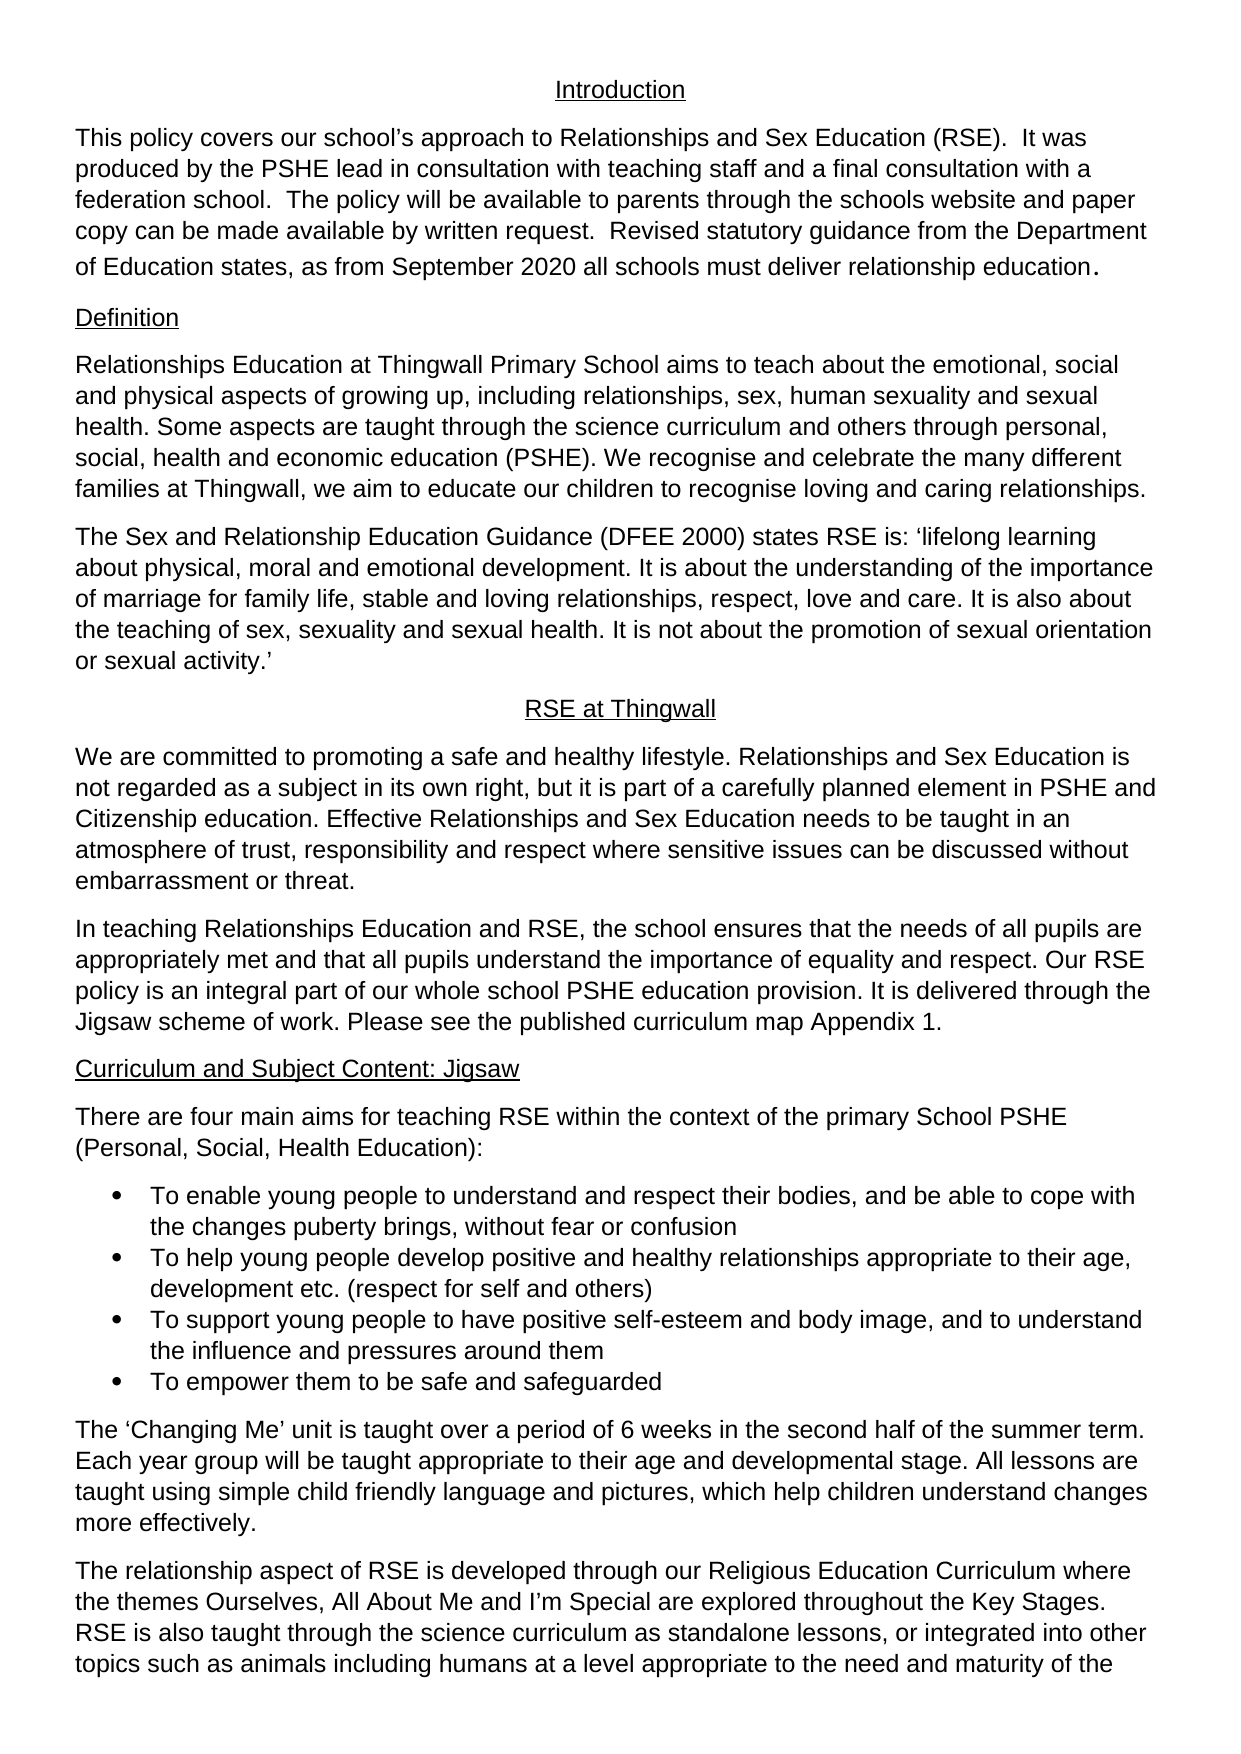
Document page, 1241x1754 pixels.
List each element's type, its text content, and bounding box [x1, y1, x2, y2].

list To enable young people to understand and respect their bodies, and be able to cope with the changes puberty brings, without fear or confusion [112, 1181, 1165, 1241]
list To help young people develop positive and healthy relationships appropriate to their age, development etc. (respect for self and others) [112, 1243, 1165, 1303]
text Introduction [75, 75, 1165, 104]
text Definition [75, 302, 1165, 331]
text Curriculum and Subject Content: Jigsaw [75, 1054, 1165, 1083]
list To support young people to have positive self-esteem and body image, and to understand the influence and pressures around them [112, 1305, 1165, 1365]
text There are four main aims for teaching RSE within the context of the primary School PSHE (Personal, Social, Health Education): [75, 1102, 1165, 1162]
text Relationships Education at Thingwall Primary School aims to teach about the emotional, social and physical aspects of growing up, including relationships, sex, human sexuality and sexual health. Some aspects are taught through the science curriculum and others through personal, social, health and economic education (PSHE). We recognise and celebrate the many different families at Thingwall, we aim to educate our children to recognise loving and caring relationships. [75, 350, 1165, 503]
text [75, 1556, 1165, 1678]
list To empower them to be safe and safeguarded [112, 1367, 1165, 1396]
text The ‘Changing Me’ unit is taught over a period of 6 weeks in the second half of the summer term. Each year group will be taught appropriate to their age and developmental stage. All lessons are taught using simple child friendly language and pictures, which help children understand changes more effectively. [75, 1415, 1165, 1537]
text In teaching Relationships Education and RSE, the school ensures that the needs of all pupils are appropriately met and that all pupils understand the importance of equality and respect. Our RSE policy is an integral part of our whole school PSHE education provision. It is delivered through the Jigsaw scheme of work. Please see the published curriculum map Appendix 1. [75, 913, 1165, 1035]
text RSE at Thingwall [75, 694, 1165, 723]
text We are committed to promoting a safe and healthy lifestyle. Relationships and Sex Education is not regarded as a subject in its own right, but it is part of a carefully planned element in PSHE and Citizenship education. Effective Relationships and Sex Education needs to be taught in an atmosphere of trust, responsibility and respect where sensitive issues can be discussed without embarrassment or threat. [75, 742, 1165, 894]
text This policy covers our school’s approach to Relationships and Sex Education (RSE). It was produced by the PSHE lead in consultation with teaching staff and a final consultation with a federation school. The policy will be available to parents through the schools website and paper copy can be made available by written request. Revised statutory guidance from the Department of Education states, as from September 2020 all schools must deliver relationship education. [75, 123, 1165, 283]
text The Sex and Relationship Education Guidance (DFEE 2000) states RSE is: ‘lifelong learning about physical, moral and emotional development. It is about the understanding of the importance of marriage for family life, stable and loving relationships, respect, love and care. It is also about the teaching of sex, sexuality and sexual health. It is not about the promotion of sexual orientation or sexual activity.’ [75, 522, 1165, 675]
